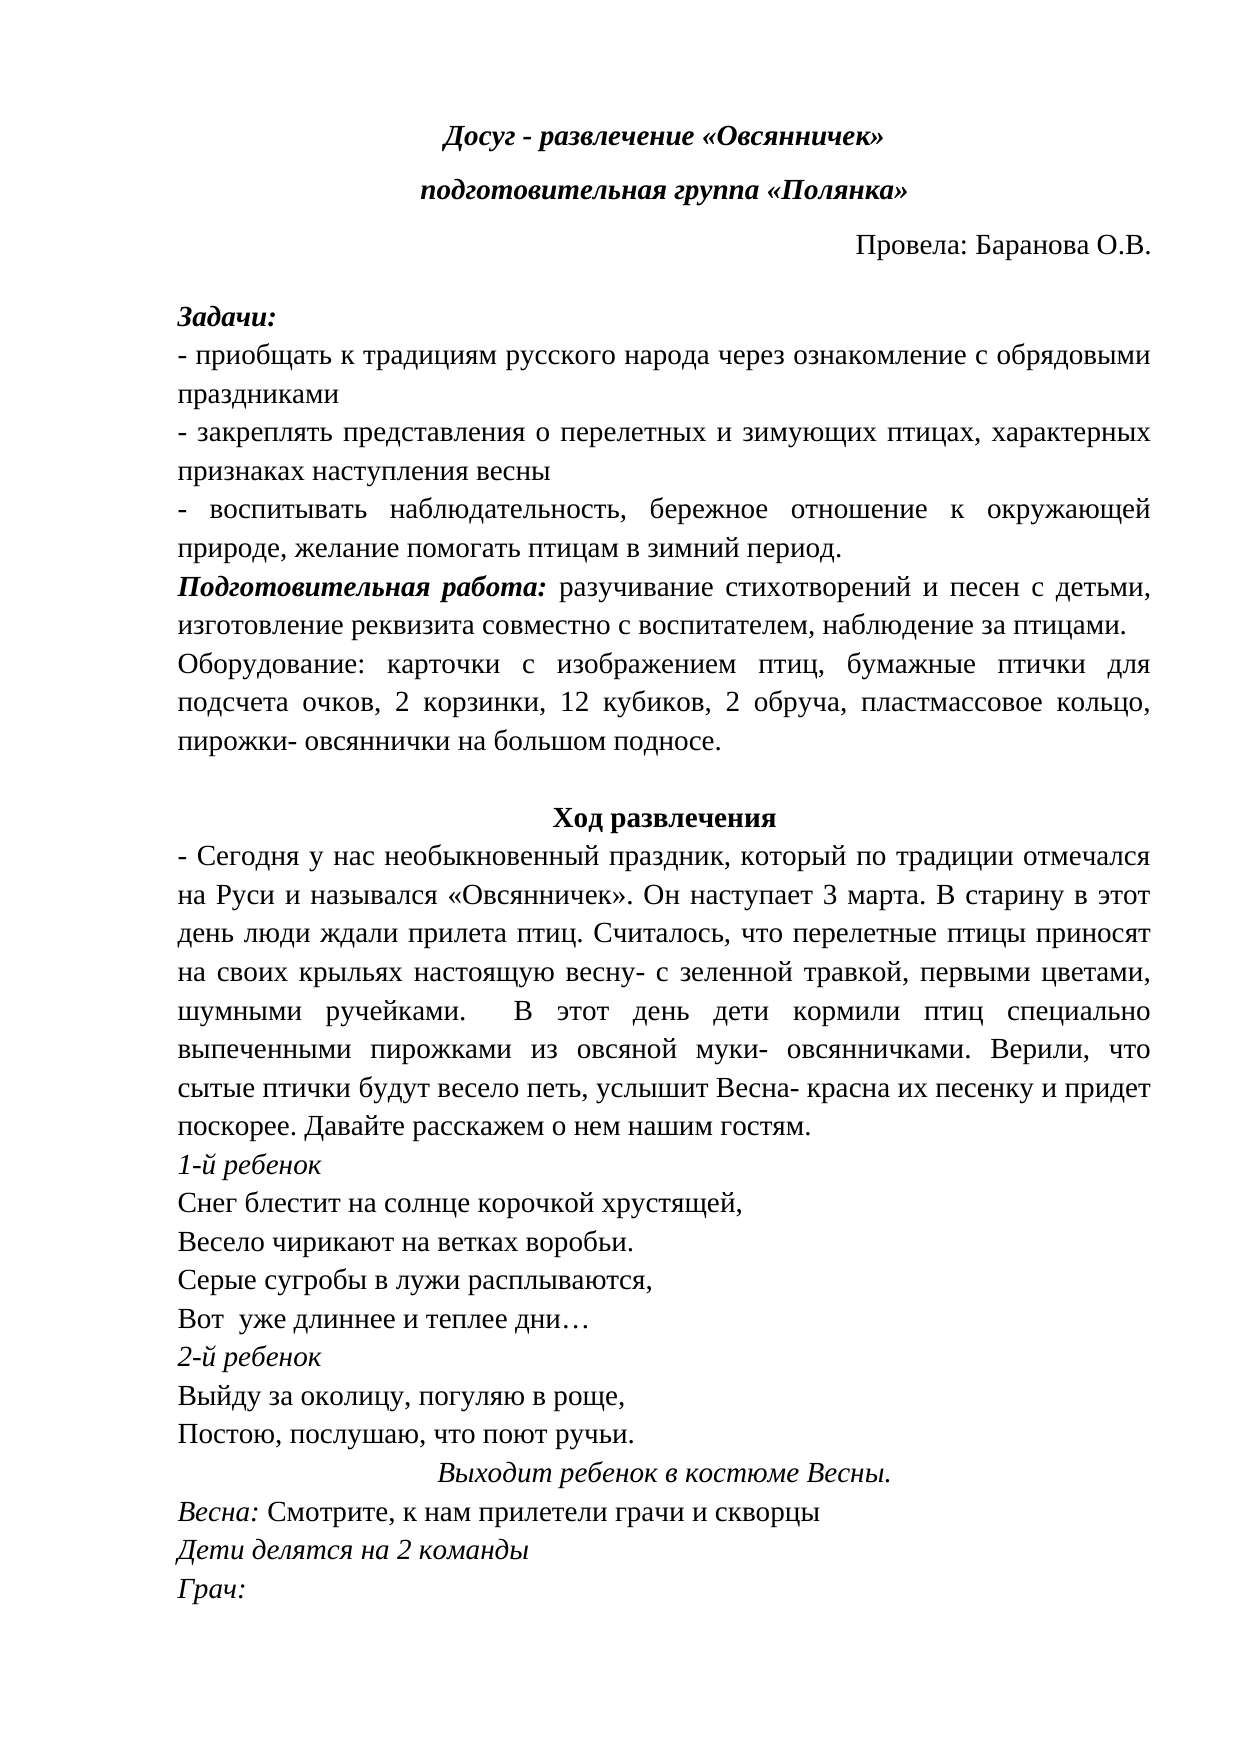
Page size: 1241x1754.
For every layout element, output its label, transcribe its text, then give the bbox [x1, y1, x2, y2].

text - приобщать к традициям русского народа через ознакомление с обрядовыми праздниками [177, 337, 1152, 409]
text Выходит ребенок в костюме Весны. [177, 1455, 1152, 1489]
text Задачи: [177, 299, 1152, 332]
text Выйду за околицу, погуляю в роще, [177, 1378, 1152, 1412]
text Весело чирикают на ветках воробьи. [177, 1224, 1152, 1257]
text Дети делятся на 2 команды [177, 1532, 1152, 1566]
text Подготовительная работа: разучивание стихотворений и песен с детьми, изготовление реквизита совместно с воспитателем, наблюдение за птицами. [177, 569, 1152, 641]
text - закреплять представления о перелетных и зимующих птицах, характерных признаках наступления весны [177, 414, 1152, 487]
text 1-й ребенок [177, 1147, 1152, 1180]
text Вот уже длиннее и теплее дни… [177, 1301, 1152, 1334]
text - воспитывать наблюдательность, бережное отношение к окружающей природе, желание помогать птицам в зимний период. [177, 492, 1152, 564]
text подготовительная группа «Полянка» [177, 172, 1152, 206]
text 2-й ребенок [177, 1339, 1152, 1373]
text Провела: Баранова О.В. [177, 227, 1152, 260]
text Снег блестит на солнце корочкой хрустящей, [177, 1185, 1152, 1219]
text Грач: [177, 1571, 1152, 1604]
text Досуг - развлечение «Овсянничек» [177, 118, 1152, 152]
text Ход развлечения [177, 800, 1152, 833]
text Весна: Смотрите, к нам прилетели грачи и скворцы [177, 1494, 1152, 1527]
text Оборудование: карточки с изображением птиц, бумажные птички для подсчета очков, 2 корзинки, 12 кубиков, 2 обруча, пластмассовое кольцо, пирожки- овсяннички на большом подносе. [177, 646, 1152, 756]
text Серые сугробы в лужи расплываются, [177, 1262, 1152, 1296]
text - Сегодня у нас необыкновенный праздник, который по традиции отмечался на Руси и назывался «Овсянничек». Он наступает 3 марта. В старину в этот день люди ждали прилета птиц. Считалось, что перелетные птицы приносят на своих крыльях настоящую весну- с зеленной травкой, первыми цветами, шумными ручейками. В этот день дети кормили птиц специально выпеченными пирожками из овсяной муки- овсянничками. Верили, что сытые птички будут весело петь, услышит Весна- красна их песенку и придет поскорее. Давайте расскажем о нем нашим гостям. [177, 838, 1152, 1142]
text Постою, послушаю, что поют ручьи. [177, 1417, 1152, 1450]
